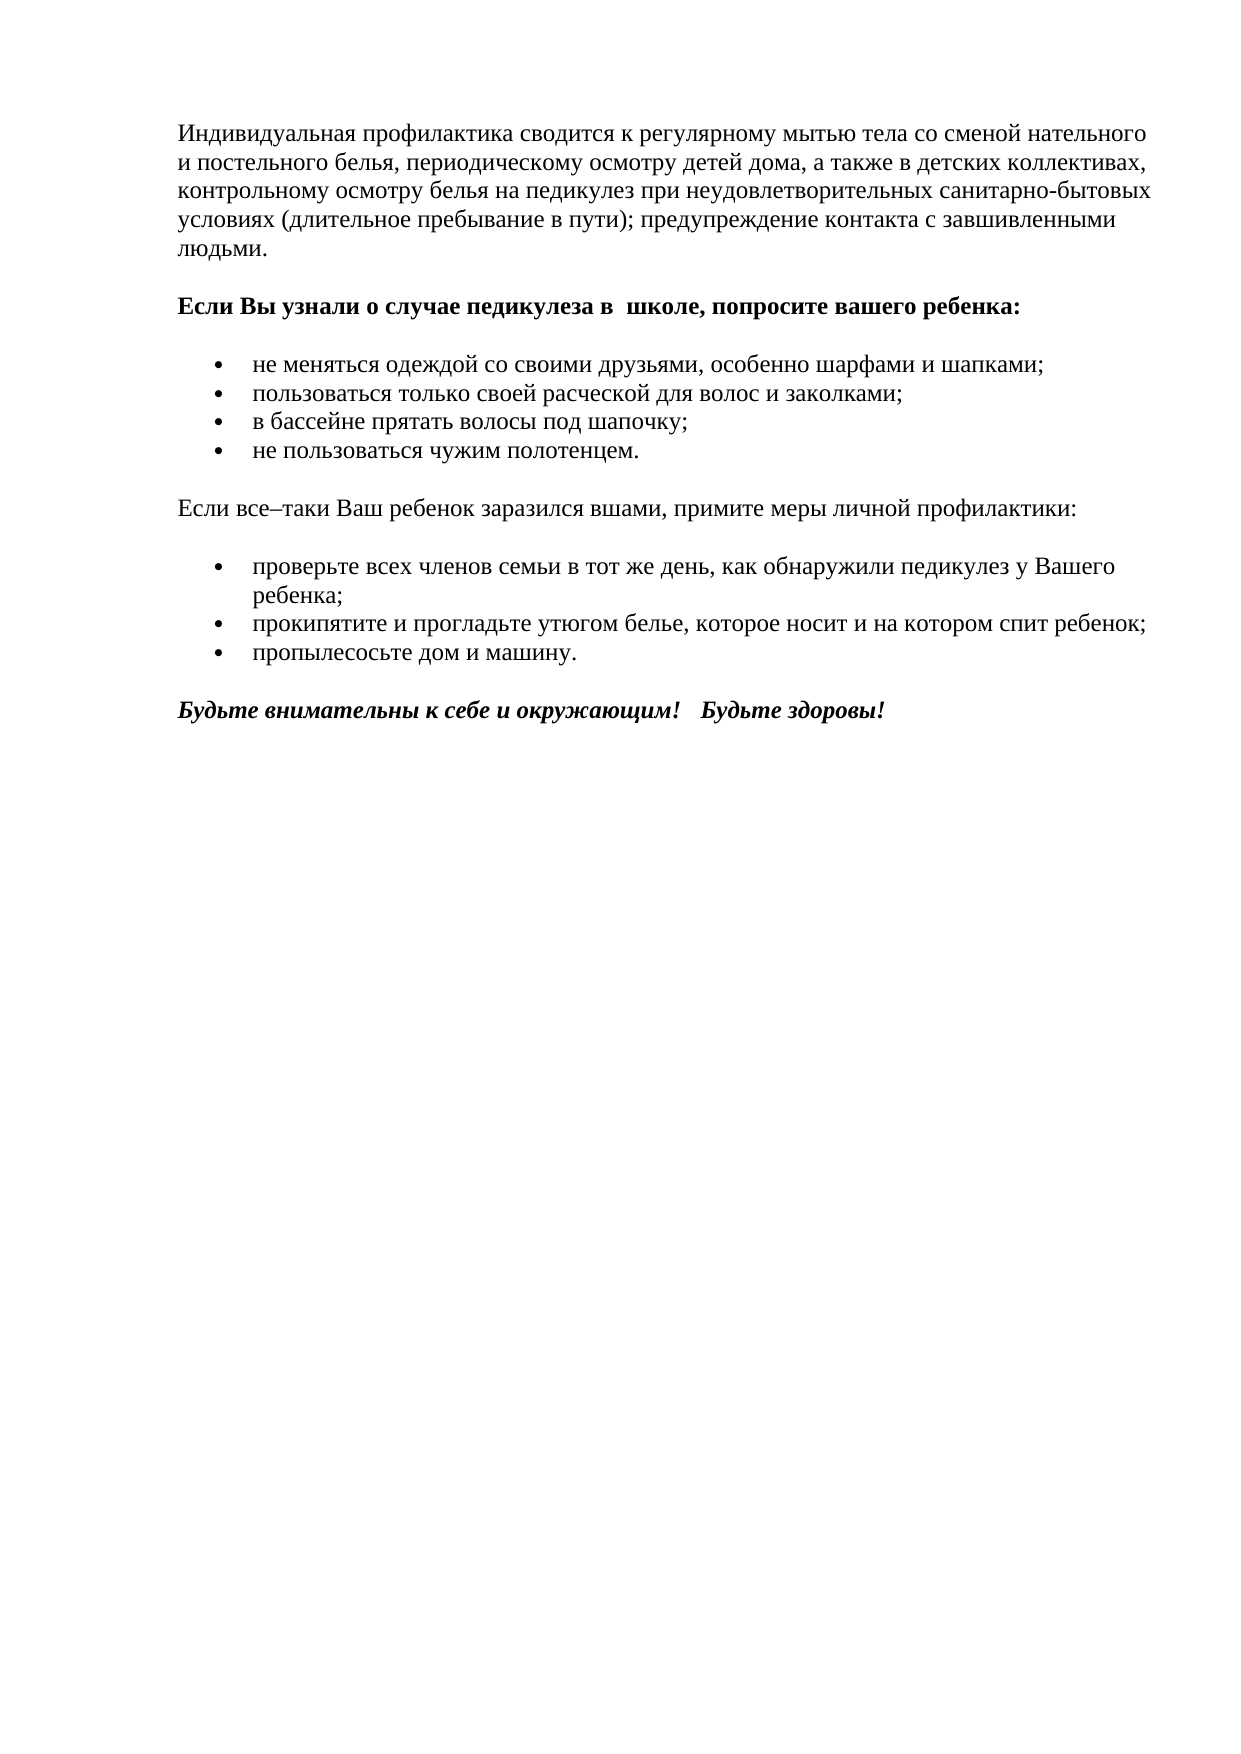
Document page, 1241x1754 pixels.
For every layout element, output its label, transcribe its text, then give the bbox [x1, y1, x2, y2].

text Индивидуальная профилактика сводится к регулярному мытью тела со сменой нательного и постельного белья, периодическому осмотру детей дома, а также в детских коллективах, контрольному осмотру белья на педикулез при неудовлетворительных санитарно-бытовых условиях (длительное пребывание в пути); предупреждение контакта с завшивленными людьми. [177, 118, 1152, 262]
list проверьте всех членов семьи в тот же день, как обнаружили педикулез у Вашего ребенка; [215, 551, 1152, 608]
text Если все–таки Ваш ребенок заразился вшами, примите меры личной профилактики: [177, 493, 1152, 522]
list пропылесосьте дом и машину. [215, 637, 1152, 666]
list пользоваться только своей расческой для волос и заколками; [215, 378, 1152, 406]
text Будьте внимательны к себе и окружающим! Будьте здоровы! [177, 695, 1152, 724]
list прокипятите и прогладьте утюгом белье, которое носит и на котором спит ребенок; [215, 608, 1152, 637]
list не меняться одеждой со своими друзьями, особенно шарфами и шапками; [215, 349, 1152, 378]
text Если Вы узнали о случае педикулеза в школе, попросите вашего ребенка: [177, 291, 1152, 320]
list не пользоваться чужим полотенцем. [215, 435, 1152, 464]
list в бассейне прятать волосы под шапочку; [215, 406, 1152, 435]
